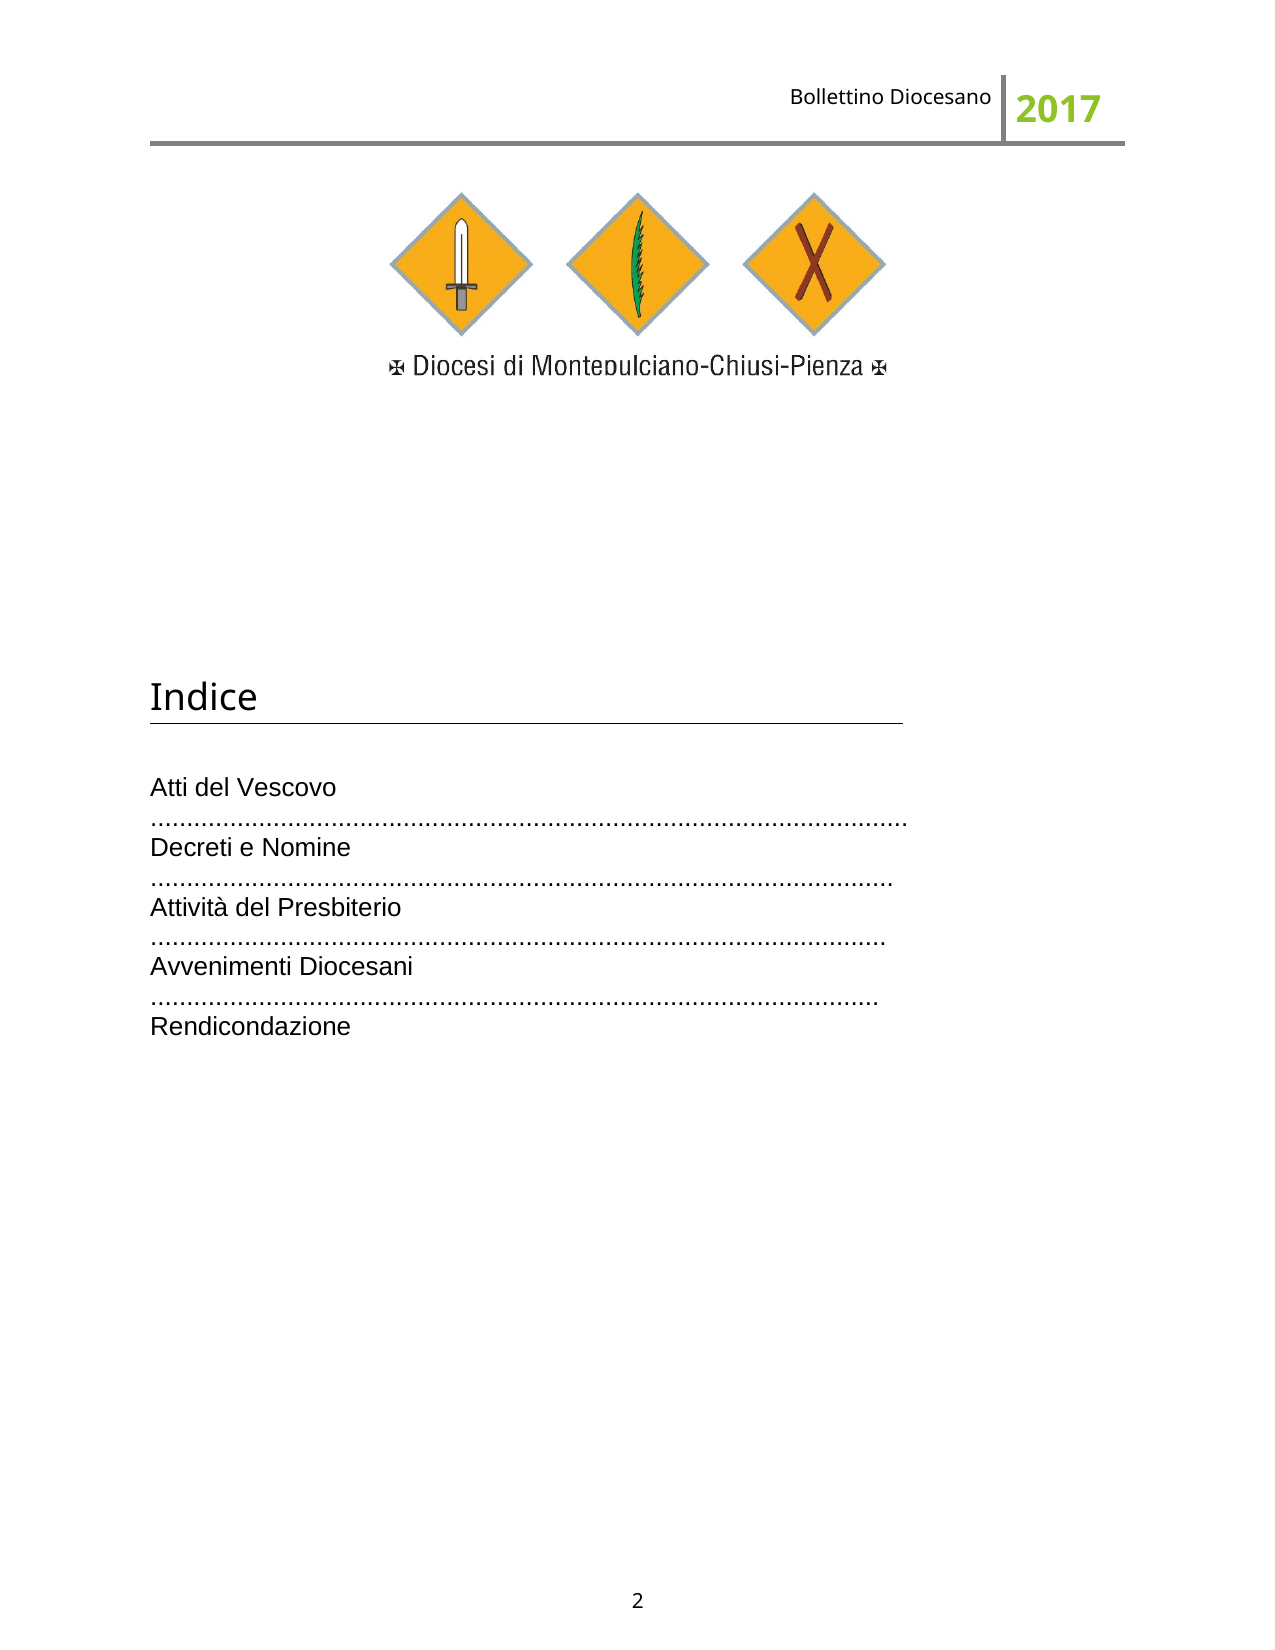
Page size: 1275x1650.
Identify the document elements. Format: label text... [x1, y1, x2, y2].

picture [364, 174, 911, 393]
text Attività del Presbiterio [150, 892, 1125, 921]
text Indice [150, 670, 903, 723]
text Decreti e Nomine [150, 832, 1125, 862]
text Atti del Vescovo [150, 772, 1125, 802]
text Rendicondazione [150, 1011, 1125, 1041]
text ...................................................................................................... [150, 921, 1125, 951]
text ......................................................................................................... [150, 802, 1125, 832]
text ....................................................................................................... [150, 862, 1125, 892]
text Avvenimenti Diocesani [150, 951, 1125, 981]
text ..................................................................................................... [150, 981, 1125, 1011]
